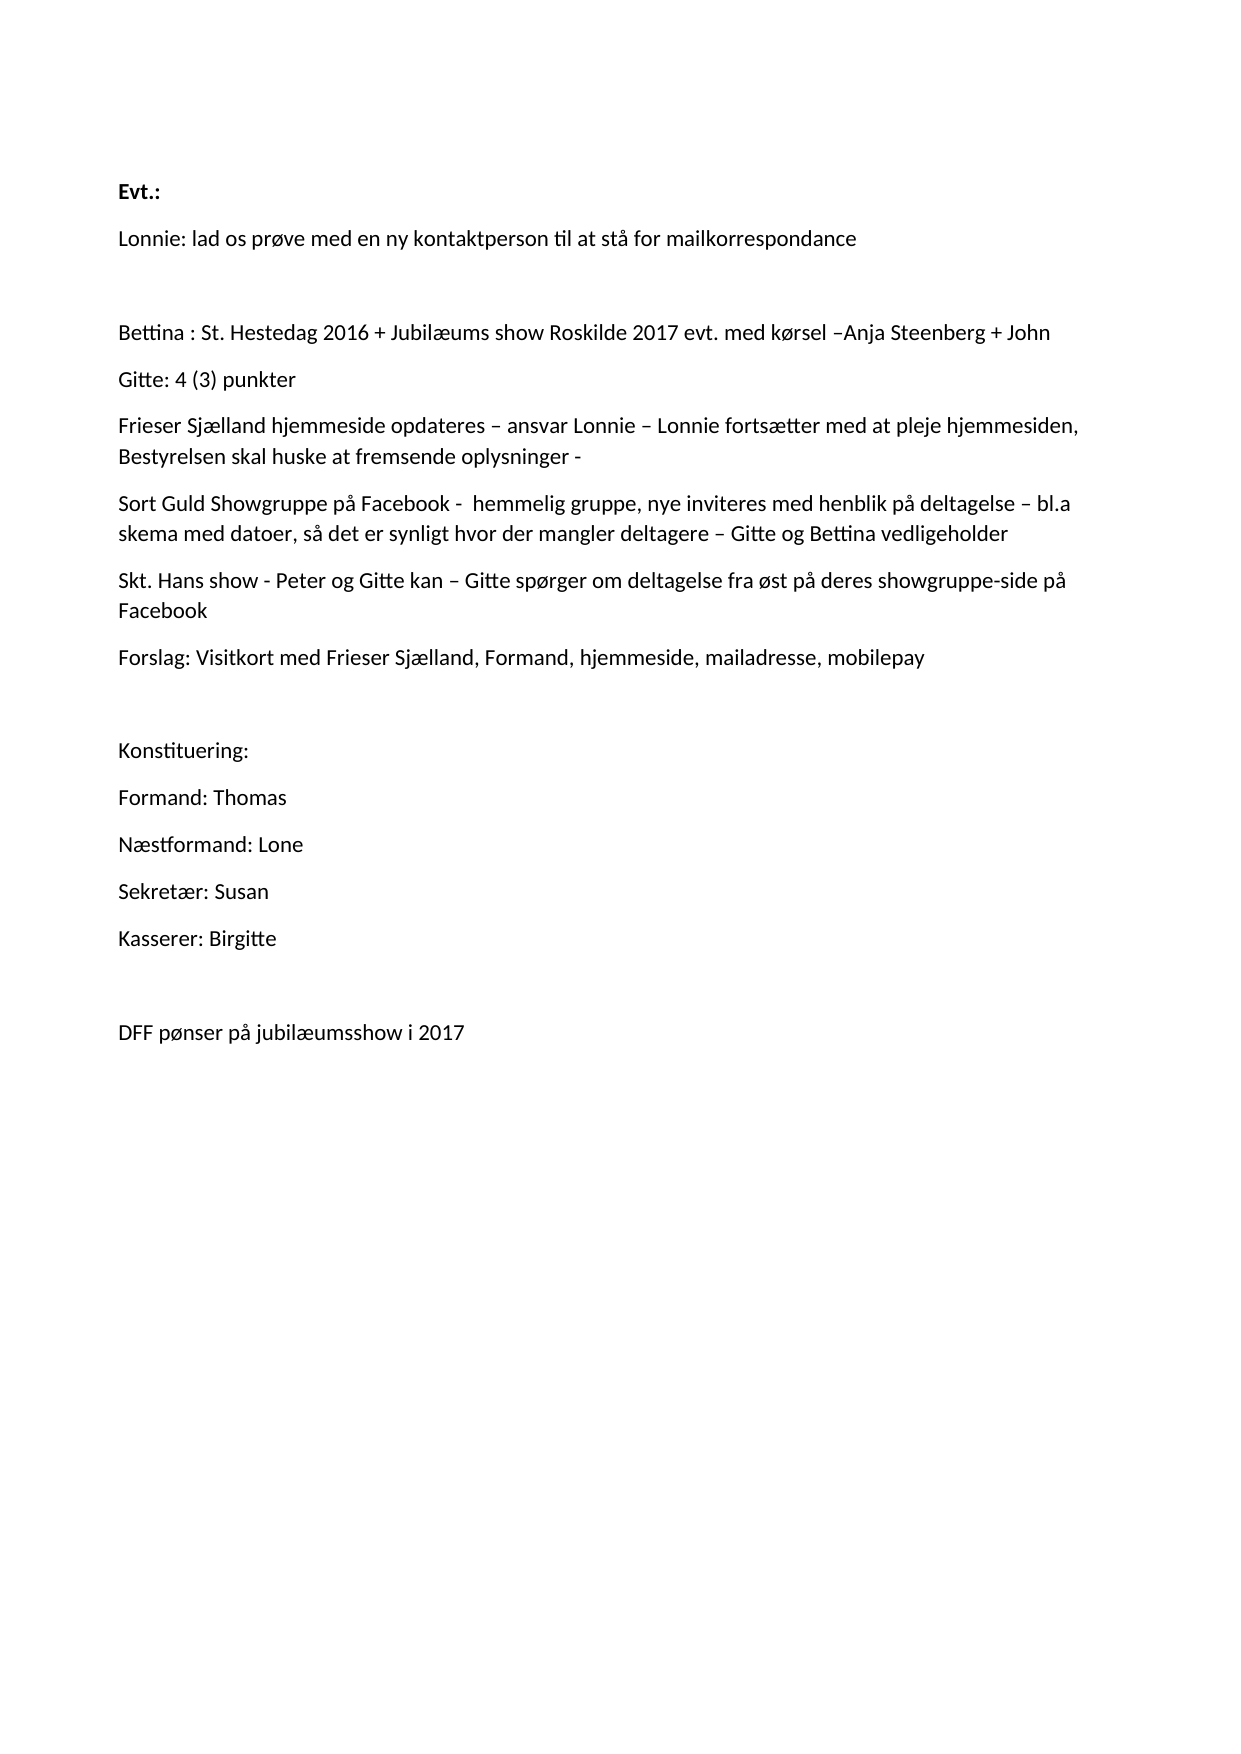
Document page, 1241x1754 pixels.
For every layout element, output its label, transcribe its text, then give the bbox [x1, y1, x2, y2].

text Sort Guld Showgruppe på Facebook - hemmelig gruppe, nye inviteres med henblik på deltagelse – bl.a skema med datoer, så det er synligt hvor der mangler deltagere – Gitte og Bettina vedligeholder [118, 489, 1122, 547]
text Skt. Hans show - Peter og Gitte kan – Gitte spørger om deltagelse fra øst på deres showgruppe-side på Facebook [118, 566, 1122, 624]
text Bettina : St. Hestedag 2016 + Jubilæums show Roskilde 2017 evt. med kørsel –Anja Steenberg + John [118, 318, 1122, 346]
text Konstituering: [118, 737, 1122, 764]
text Forslag: Visitkort med Frieser Sjælland, Formand, hjemmeside, mailadresse, mobilepay [118, 643, 1122, 671]
text Sekretær: Susan [118, 877, 1122, 905]
text Kasserer: Birgitte [118, 924, 1122, 952]
text Næstformand: Lone [118, 830, 1122, 858]
text DFF pønser på jubilæumsshow i 2017 [118, 1018, 1122, 1046]
text Evt.: [118, 177, 1122, 205]
text Lonnie: lad os prøve med en ny kontaktperson til at stå for mailkorrespondance [118, 224, 1122, 252]
text Frieser Sjælland hjemmeside opdateres – ansvar Lonnie – Lonnie fortsætter med at pleje hjemmesiden, Bestyrelsen skal huske at fremsende oplysninger - [118, 412, 1122, 470]
text Formand: Thomas [118, 783, 1122, 811]
text Gitte: 4 (3) punkter [118, 365, 1122, 393]
